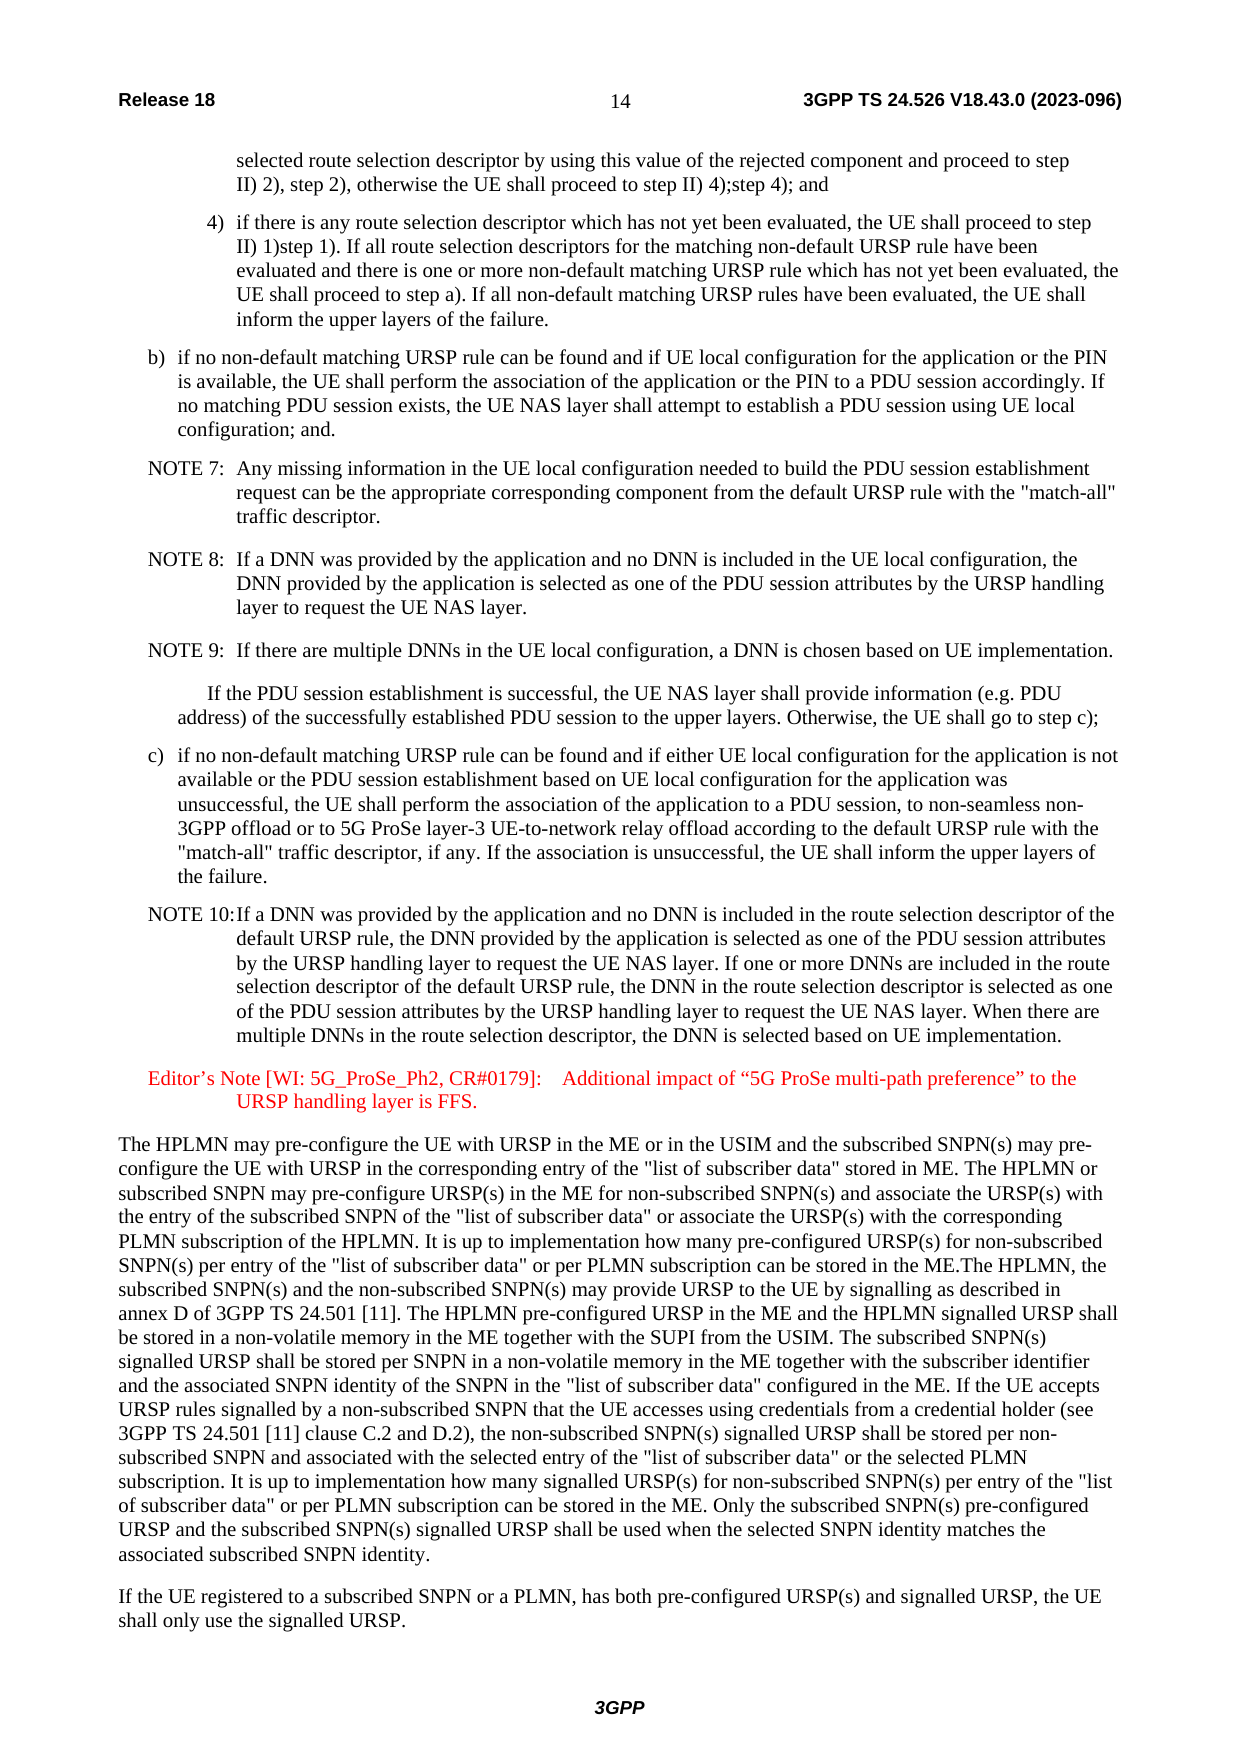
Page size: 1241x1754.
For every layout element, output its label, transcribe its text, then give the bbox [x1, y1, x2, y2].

text b) if no non-default matching URSP rule can be found and if UE local configuration for the application is available, the UE shall perform the association of the application to a PDU session accordingly. If no matching PDU session exists, the UE NAS layer shall attempt to establish a PDU session using UE local configuration [148, 345, 1122, 441]
text The HPLMN may pre-configure the UE with URSP in the ME or in the USIM and the subscribed SNPN(s) may pre-configure the UE with URSP in the corresponding entry of the "list of subscriber data" stored in ME. The HPLMN or subscribed SNPN may pre-configure URSP(s) in the ME for non-subscribed SNPN(s) and associate the URSP(s) with the entry of the subscribed SNPN of the "list of subscriber data" or associate the URSP(s) with the corresponding PLMN subscription of the HPLMN. It is up to implementation how many pre-configured URSP(s) for non-subscribed SNPN(s) per entry of the "list of subscriber data" or per PLMN subscription can be stored in the ME.The HPLMN, the subscribed SNPN(s) and the non-subscribed SNPN(s) may provide URSP to the UE by signalling as described in annex D of 3GPP TS 24.501 [11]. The HPLMN pre-configured URSP in the ME and the HPLMN signalled URSP shall be stored in a non-volatile memory in the ME together with the SUPI from the USIM. The subscribed SNPN(s) signalled URSP shall be stored per SNPN in a non-volatile memory in the ME together with the subscriber identifier and the associated SNPN identity of the SNPN in the "list of subscriber data" configured in the ME. If the UE accepts URSP rules signalled by a non-subscribed SNPN that the UE accesses using credentials from a credential holder (see 3GPP TS 24.501 [11] clause C.2 and D.2), the non-subscribed SNPN(s) signalled URSP shall be stored per non-subscribed SNPN and associated with the selected entry of the "list of subscriber data" or the selected PLMN subscription. It is up to implementation how many signalled URSP(s) for non-subscribed SNPN(s) per entry of the "list of subscriber data" or per PLMN subscription can be stored in the ME. Only the subscribed SNPN(s) pre-configured URSP and the subscribed SNPN(s) signalled URSP shall be used when the selected SNPN identity matches the associated subscribed SNPN identity. [118, 1132, 1122, 1566]
text NOTE 7: Any missing information in the UE local configuration needed to build the PDU session establishment request can be the appropriate corresponding component from the default URSP rule with the "match-all" traffic descriptor. [148, 456, 1122, 528]
text c) if no non-default matching URSP rule can be found and if either UE local configuration for the application is not available or the PDU session establishment based on UE local configuration for the application was unsuccessful, the UE shall perform the association of the application to a PDU session, to non-seamless non-3GPP offload or to 5G ProSe layer-3 UE-to-network relay offload according to the default URSP rule with the "match-all" traffic descriptor, if any. If the association is unsuccessful, the UE shall inform the upper layers of the failure. [148, 743, 1122, 888]
text If the UE registered to a subscribed SNPN or a PLMN, has both pre-configured URSP(s) and signalled URSP, the UE shall only use the signalled URSP. [118, 1584, 1122, 1632]
text 4) if there is any route selection descriptor which has not yet been evaluated, the UE shall proceed to . If all route selection descriptors for the matching non-default URSP rule have been evaluated and there is one or more non-default matching URSP rule which has not yet been evaluated, the UE shall proceed to step a). If all non-default matching URSP rules have been evaluated, the UE shall inform the upper layers of the failure. [207, 210, 1122, 331]
text If the PDU session establishment is successful, the UE NAS layer shall provide information (e.g. PDU address) of the successfully established PDU session to the upper layers. Otherwise, the UE shall go to step c); [177, 681, 1122, 729]
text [207, 147, 1122, 196]
text NOTE 8: If a DNN was provided by the application and no DNN is included in the UE local configuration, the DNN provided by the application is selected as one of the PDU session attributes by the URSP handling layer to request the UE NAS layer. [148, 547, 1122, 619]
text NOTE 10: If a DNN was provided by the application and no DNN is included in the route selection descriptor of the default URSP rule, the DNN provided by the application is selected as one of the PDU session attributes by the URSP handling layer to request the UE NAS layer. If one or more DNNs are included in the route selection descriptor of the default URSP rule, the DNN in the route selection descriptor is selected as one of the PDU session attributes by the URSP handling layer to request the UE NAS layer. When there are multiple DNNs in the route selection descriptor, the DNN is selected based on UE implementation. [148, 902, 1122, 1047]
text NOTE 9: If there are multiple DNNs in the UE local configuration, a DNN is chosen based on UE implementation. [148, 638, 1122, 662]
